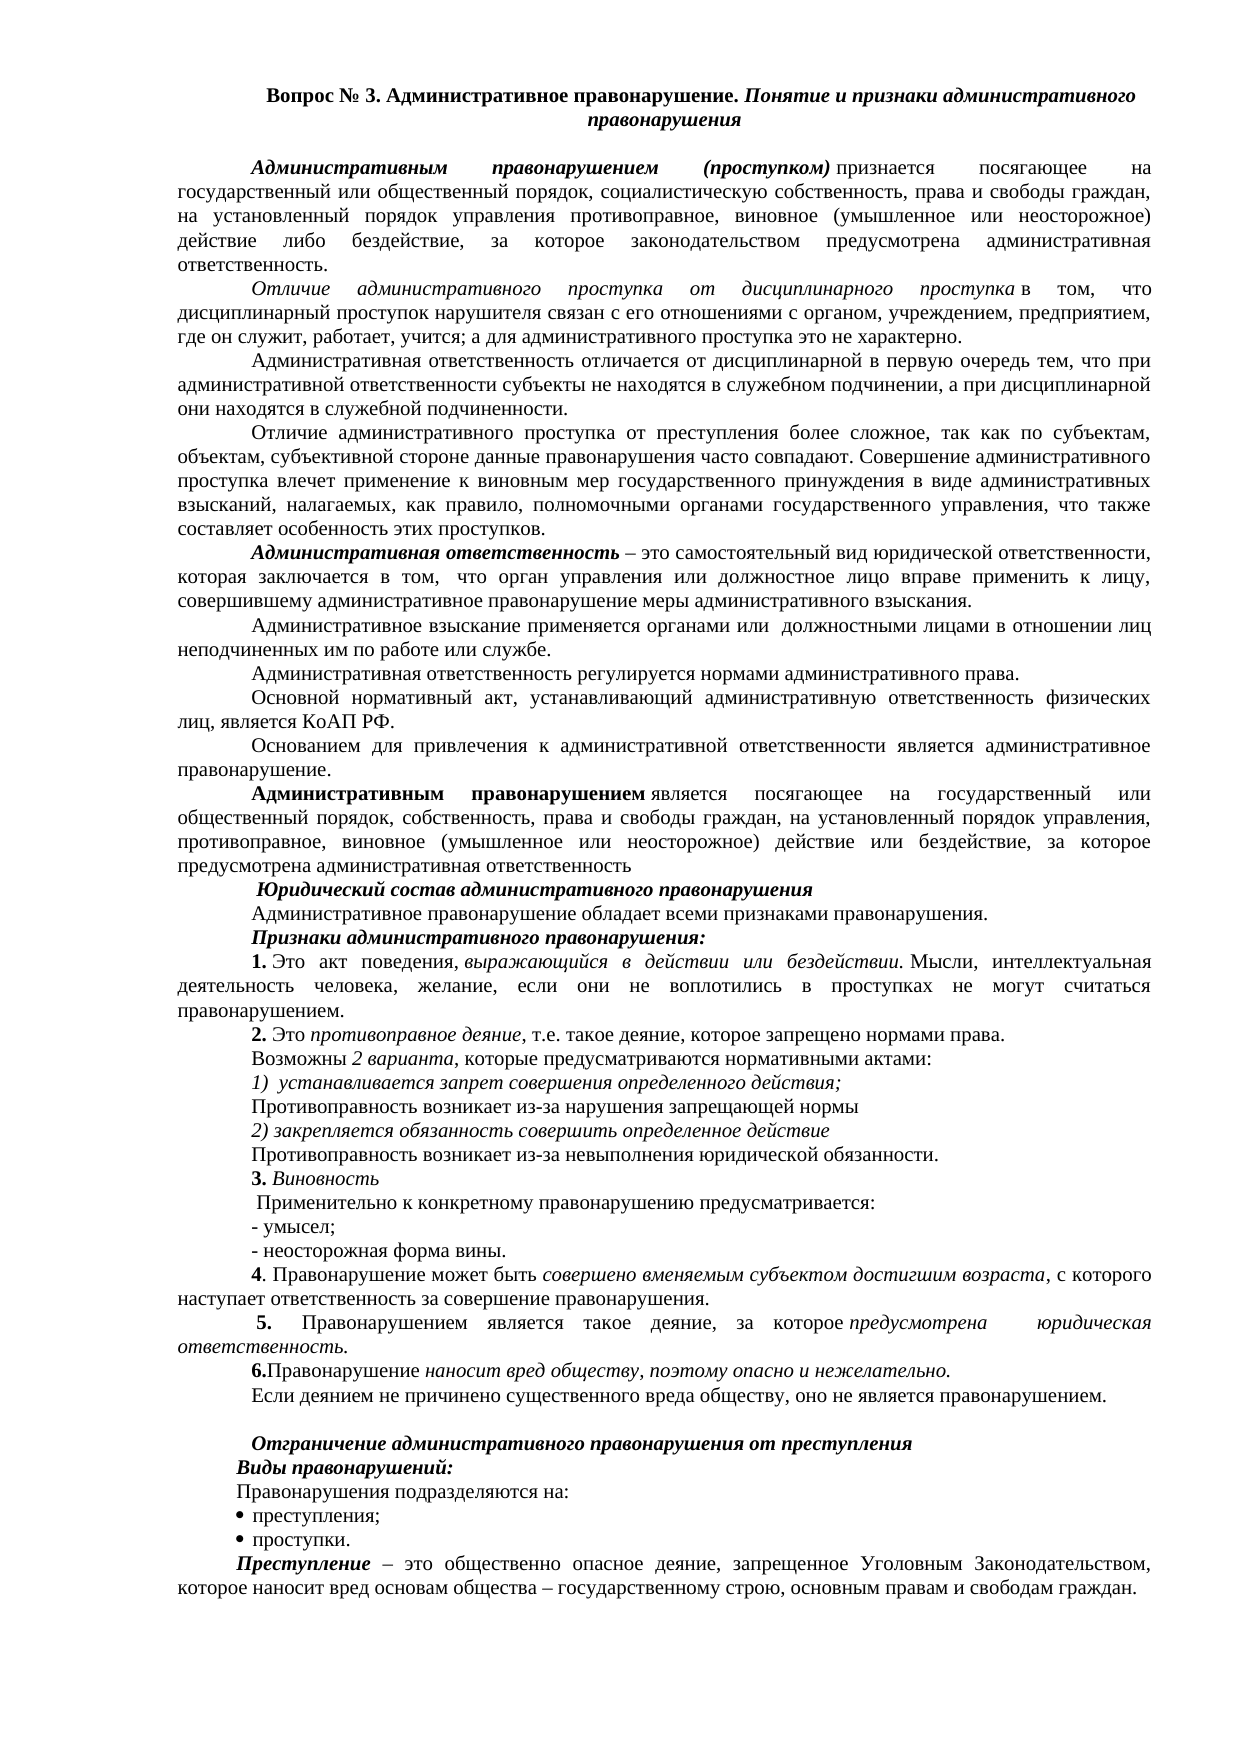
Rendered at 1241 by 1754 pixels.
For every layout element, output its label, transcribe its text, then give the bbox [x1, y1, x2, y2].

text 1. Это акт поведения, выражающийся в действии или бездействии. Мысли, интеллектуальная деятельность человека, желание, если они не воплотились в проступках не могут считаться правонарушением. [177, 949, 1152, 1022]
text Правонарушения подразделяются на: [177, 1479, 1152, 1503]
text Административная ответственность отличается от дисциплинарной в первую очередь тем, что при административной ответственности субъекты не находятся в служебном подчинении, а при дисциплинарной они находятся в служебной подчиненности. [177, 348, 1152, 420]
text 6.Правонарушение наносит вред обществу, поэтому опасно и нежелательно. [177, 1358, 1152, 1382]
text 2) закрепляется обязанность совершить определенное действие [177, 1118, 1152, 1142]
text 3. Виновность [177, 1166, 1152, 1190]
text Возможны 2 варианта, которые предусматриваются нормативными актами: [177, 1046, 1152, 1070]
text Отграничение административного правонарушения от преступления [177, 1431, 1152, 1455]
text Основанием для привлечения к административной ответственности является административное правонарушение. [177, 733, 1152, 781]
text 2. Это противоправное деяние, т.е. такое деяние, которое запрещено нормами права. [177, 1022, 1152, 1046]
text 4. Правонарушение может быть совершено вменяемым субъектом достигшим возраста, с которого наступает ответственность за совершение правонарушения. [177, 1262, 1152, 1310]
text Применительно к конкретному правонарушению предусматривается: [177, 1190, 1152, 1214]
text Противоправность возникает из-за нарушения запрещающей нормы [177, 1094, 1152, 1118]
text - неосторожная форма вины. [177, 1238, 1152, 1262]
text Административным правонарушением является посягающее на государственный или общественный порядок, собственность, права и свободы граждан, на установленный порядок управления, противоправное, виновное (умышленное или неосторожное) действие или бездействие, за которое предусмотрена административная ответственность [177, 781, 1152, 877]
text Основной нормативный акт, устанавливающий административную ответственность физических лиц, является КоАП РФ. [177, 685, 1152, 733]
text Признаки административного правонарушения: [177, 925, 1152, 949]
list преступления; [177, 1503, 1152, 1527]
text Административное взыскание применяется органами или должностными лицами в отношении лиц неподчиненных им по работе или службе. [177, 612, 1152, 661]
text Административным правонарушением (проступком) признается посягающее на государственный или общественный порядок, социалистическую собственность, права и свободы граждан, на установленный порядок управления противоправное, виновное (умышленное или неосторожное) действие либо бездействие, за которое законодательством предусмотрена административная ответственность. [177, 155, 1152, 276]
text Отличие административного проступка от преступления более сложное, так как по субъектам, объектам, субъективной стороне данные правонарушения часто совпадают. Совершение административного проступка влечет применение к виновным мер государственного принуждения в виде административных взысканий, налагаемых, как правило, полномочными органами государственного управления, что также составляет особенность этих проступков. [177, 420, 1152, 540]
text - умысел; [177, 1214, 1152, 1238]
text Если деянием не причинено существенного вреда обществу, оно не является правонарушением. [177, 1382, 1152, 1407]
text Отличие административного проступка от дисциплинарного проступка в том, что дисциплинарный проступок нарушителя связан с его отношениями с органом, учреждением, предприятием, где он служит, работает, учится; а для административного проступка это не характерно. [177, 276, 1152, 348]
text Административная ответственность – это самостоятельный вид юридической ответственности, которая заключается в том, что орган управления или должностное лицо вправе применить к лицу, совершившему административное правонарушение меры административного взыскания. [177, 540, 1152, 612]
text 5. Правонарушением является такое деяние, за которое предусмотрена юридическая ответственность. [177, 1310, 1152, 1358]
list проступки. [177, 1527, 1152, 1551]
text Противоправность возникает из-за невыполнения юридической обязанности. [177, 1142, 1152, 1166]
text 1) устанавливается запрет совершения определенного действия; [177, 1070, 1152, 1094]
text Административная ответственность регулируется нормами административного права. [177, 661, 1152, 685]
text Вопрос № 3. Административное правонарушение. Понятие и признаки административного правонарушения [177, 83, 1152, 131]
text Виды правонарушений: [177, 1455, 1152, 1479]
text Юридический состав административного правонарушения [177, 877, 1152, 901]
text Преступление – это общественно опасное деяние, запрещенное Уголовным Законодательством, которое наносит вред основам общества – государственному строю, основным правам и свободам граждан. [177, 1551, 1152, 1599]
text Административное правонарушение обладает всеми признаками правонарушения. [177, 901, 1152, 925]
